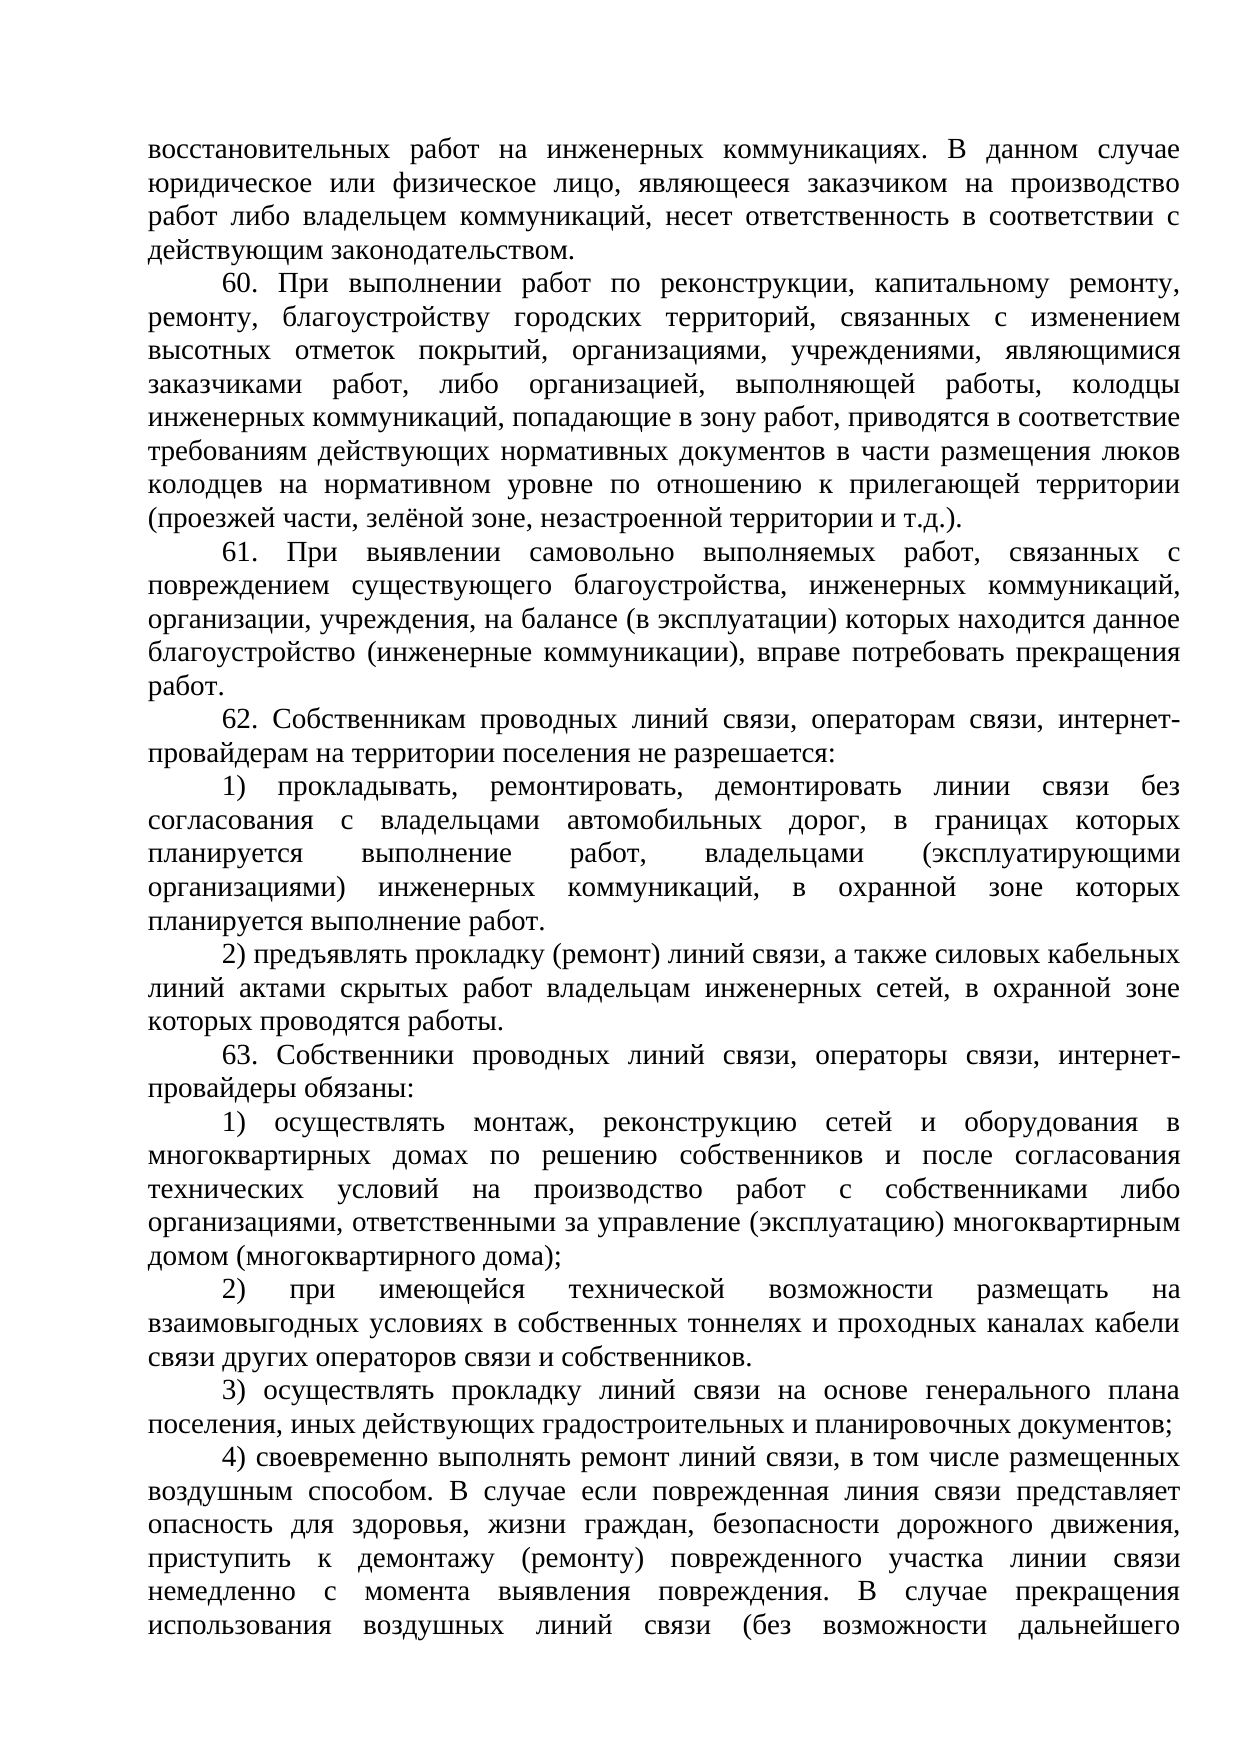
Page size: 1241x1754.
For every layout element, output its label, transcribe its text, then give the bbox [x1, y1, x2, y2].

text 2) предъявлять прокладку (ремонт) линий связи, а также силовых кабельных линий актами скрытых работ владельцам инженерных сетей, в охранной зоне которых проводятся работы. [148, 936, 1181, 1037]
text 2) при имеющейся технической возможности размещать на взаимовыгодных условиях в собственных тоннелях и проходных каналах кабели связи других операторов связи и собственников. [148, 1272, 1181, 1372]
text 1) осуществлять монтаж, реконструкцию сетей и оборудования в многоквартирных домах по решению собственников и после согласования технических условий на производство работ с собственниками либо организациями, ответственными за управление (эксплуатацию) многоквартирным домом (многоквартирного дома); [148, 1104, 1181, 1272]
text 61. При выявлении самовольно выполняемых работ, связанных с повреждением существующего благоустройства, инженерных коммуникаций, организации, учреждения, на балансе (в эксплуатации) которых находится данное благоустройство (инженерные коммуникации), вправе потребовать прекращения работ. [148, 534, 1181, 701]
text 1) прокладывать, ремонтировать, демонтировать линии связи без согласования с владельцами автомобильных дорог, в границах которых планируется выполнение работ, владельцами (эксплуатирующими организациями) инженерных коммуникаций, в охранной зоне которых планируется выполнение работ. [148, 768, 1181, 936]
text 3) осуществлять прокладку линий связи на основе генерального плана поселения, иных действующих градостроительных и планировочных документов; [148, 1372, 1181, 1439]
text 63. Собственники проводных линий связи, операторы связи, интернет-провайдеры обязаны: [148, 1037, 1181, 1104]
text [148, 1439, 1181, 1641]
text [148, 131, 1181, 265]
text 62. Собственникам проводных линий связи, операторам связи, интернет-провайдерам на территории поселения не разрешается: [148, 701, 1181, 768]
text 60. При выполнении работ по реконструкции, капитальному ремонту, ремонту, благоустройству городских территорий, связанных с изменением высотных отметок покрытий, организациями, учреждениями, являющимися заказчиками работ, либо организацией, выполняющей работы, колодцы инженерных коммуникаций, попадающие в зону работ, приводятся в соответствие требованиям действующих нормативных документов в части размещения люков колодцев на нормативном уровне по отношению к прилегающей территории (проезжей части, зелёной зоне, незастроенной территории и т.д.). [148, 265, 1181, 534]
